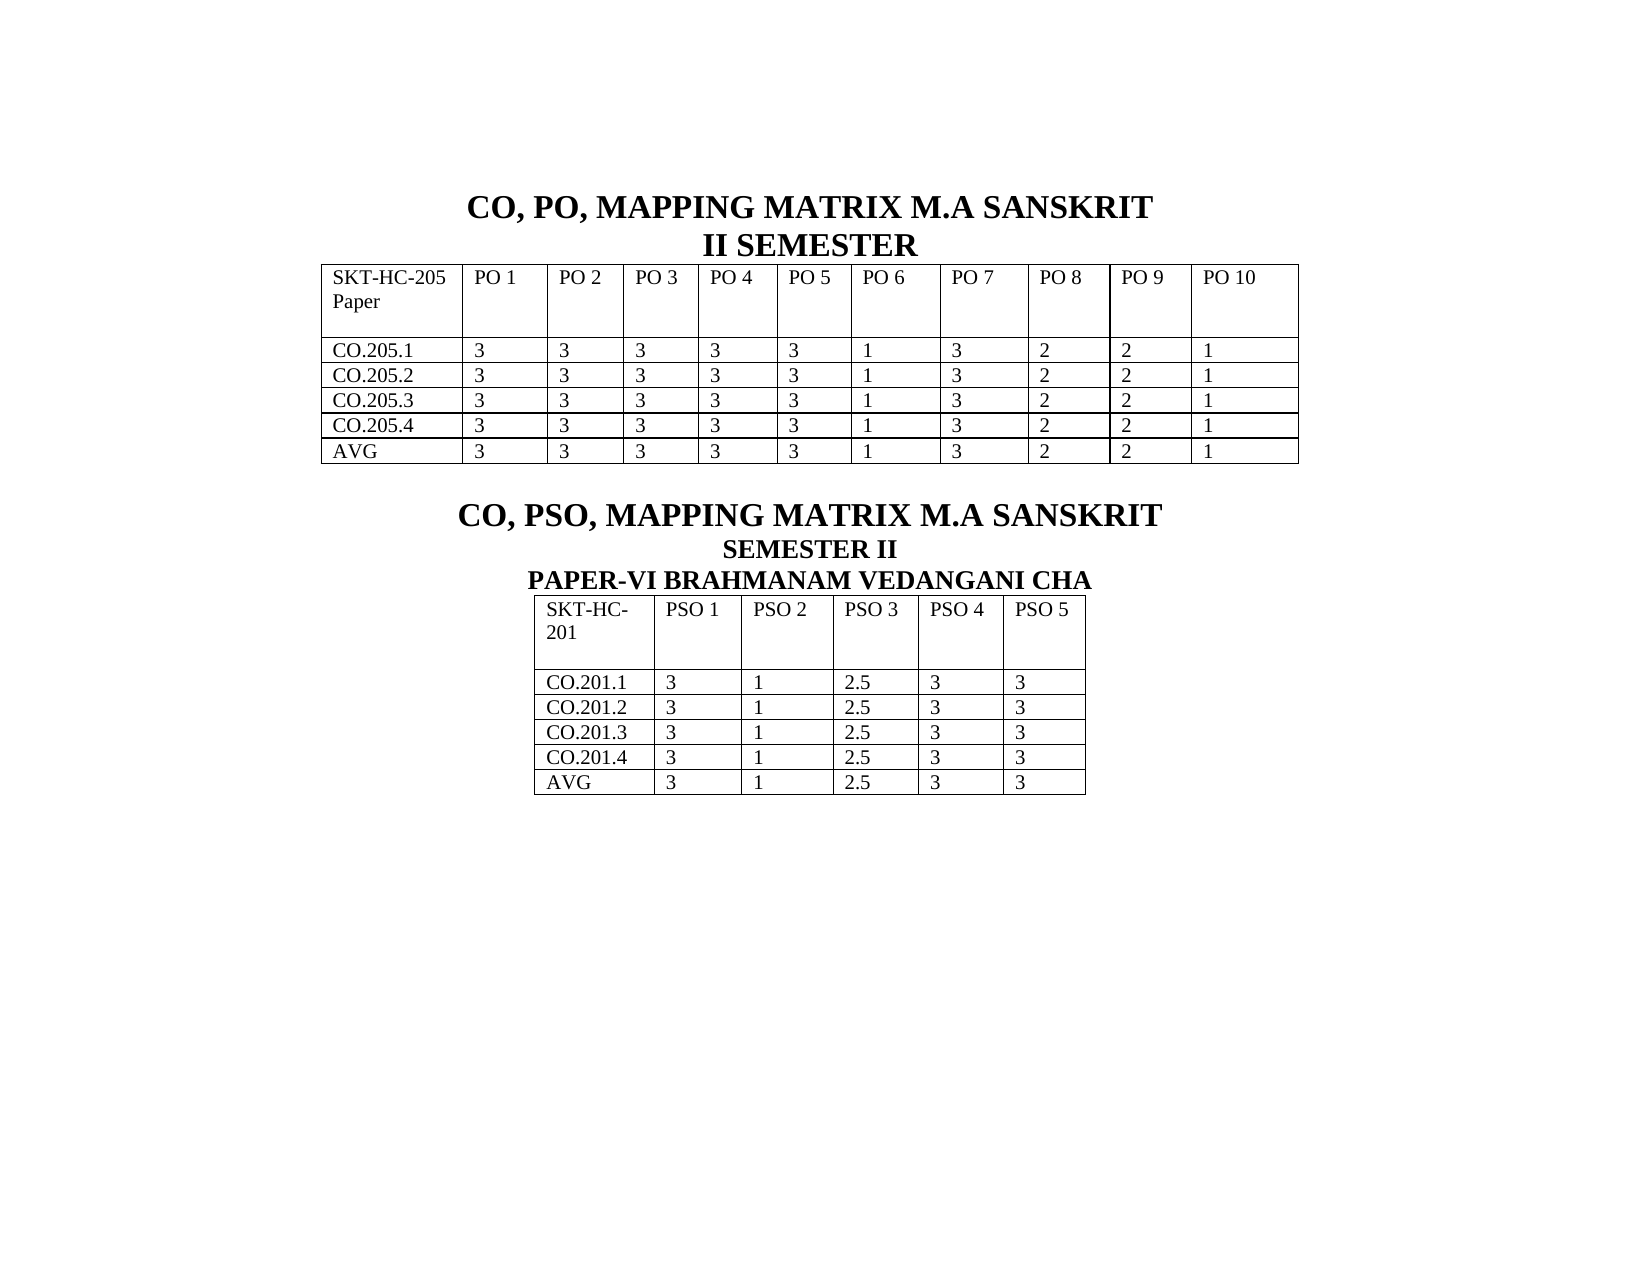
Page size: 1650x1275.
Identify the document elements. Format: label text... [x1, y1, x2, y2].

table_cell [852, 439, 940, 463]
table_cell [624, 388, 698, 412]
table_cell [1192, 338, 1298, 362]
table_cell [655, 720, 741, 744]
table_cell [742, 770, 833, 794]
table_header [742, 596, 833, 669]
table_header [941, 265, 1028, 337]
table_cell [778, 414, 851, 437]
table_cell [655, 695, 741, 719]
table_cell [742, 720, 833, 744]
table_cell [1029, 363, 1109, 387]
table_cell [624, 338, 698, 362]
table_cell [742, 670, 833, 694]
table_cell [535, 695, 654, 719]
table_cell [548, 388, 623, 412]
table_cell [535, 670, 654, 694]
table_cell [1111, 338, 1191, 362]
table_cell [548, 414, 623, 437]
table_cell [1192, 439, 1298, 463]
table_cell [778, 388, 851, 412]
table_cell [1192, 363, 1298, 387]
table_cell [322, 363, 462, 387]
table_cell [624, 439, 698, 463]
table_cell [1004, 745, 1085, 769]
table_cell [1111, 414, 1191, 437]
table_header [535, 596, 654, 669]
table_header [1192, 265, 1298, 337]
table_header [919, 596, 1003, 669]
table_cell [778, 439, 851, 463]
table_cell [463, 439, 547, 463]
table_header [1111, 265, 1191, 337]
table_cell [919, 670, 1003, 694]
text CO, PSO, MAPPING MATRIX M.A SANSKRIT [120, 495, 1500, 533]
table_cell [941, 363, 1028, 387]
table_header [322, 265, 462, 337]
text SEMESTER II [120, 533, 1500, 564]
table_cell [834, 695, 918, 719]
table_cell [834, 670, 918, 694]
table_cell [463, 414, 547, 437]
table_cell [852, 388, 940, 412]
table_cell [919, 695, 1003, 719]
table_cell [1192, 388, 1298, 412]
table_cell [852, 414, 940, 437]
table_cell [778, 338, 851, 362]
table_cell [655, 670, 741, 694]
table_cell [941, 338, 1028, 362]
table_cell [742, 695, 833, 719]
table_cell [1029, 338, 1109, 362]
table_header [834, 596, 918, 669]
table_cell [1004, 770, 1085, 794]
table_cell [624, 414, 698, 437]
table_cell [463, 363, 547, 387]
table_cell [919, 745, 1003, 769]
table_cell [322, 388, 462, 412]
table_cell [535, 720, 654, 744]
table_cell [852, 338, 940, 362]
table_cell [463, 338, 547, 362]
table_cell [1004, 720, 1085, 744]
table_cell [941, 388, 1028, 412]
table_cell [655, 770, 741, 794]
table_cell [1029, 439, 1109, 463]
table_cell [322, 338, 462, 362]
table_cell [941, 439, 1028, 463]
text PAPER-VI BRAHMANAM VEDANGANI CHA [120, 564, 1500, 595]
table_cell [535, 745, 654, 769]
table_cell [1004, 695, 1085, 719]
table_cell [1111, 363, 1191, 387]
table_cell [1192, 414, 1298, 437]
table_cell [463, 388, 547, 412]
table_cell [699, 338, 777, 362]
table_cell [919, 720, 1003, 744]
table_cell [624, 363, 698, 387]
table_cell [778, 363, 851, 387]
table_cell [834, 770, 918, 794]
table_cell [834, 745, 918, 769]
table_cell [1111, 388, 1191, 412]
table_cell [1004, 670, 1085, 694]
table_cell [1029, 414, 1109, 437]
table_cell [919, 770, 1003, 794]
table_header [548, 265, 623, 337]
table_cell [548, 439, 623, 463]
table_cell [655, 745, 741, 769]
text CO, PO, MAPPING MATRIX M.A SANSKRIT [120, 187, 1500, 226]
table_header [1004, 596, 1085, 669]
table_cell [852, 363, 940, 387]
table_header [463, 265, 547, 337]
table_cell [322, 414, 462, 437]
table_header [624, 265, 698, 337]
text II SEMESTER [120, 226, 1500, 264]
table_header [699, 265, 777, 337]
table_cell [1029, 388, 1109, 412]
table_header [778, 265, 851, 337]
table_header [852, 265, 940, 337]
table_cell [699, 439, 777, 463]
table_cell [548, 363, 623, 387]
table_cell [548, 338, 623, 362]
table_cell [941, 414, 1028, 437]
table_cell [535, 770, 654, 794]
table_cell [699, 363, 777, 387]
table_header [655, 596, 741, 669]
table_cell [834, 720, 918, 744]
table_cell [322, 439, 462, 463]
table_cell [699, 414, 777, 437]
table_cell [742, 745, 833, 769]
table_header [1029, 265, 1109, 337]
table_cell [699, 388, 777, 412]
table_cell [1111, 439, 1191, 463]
